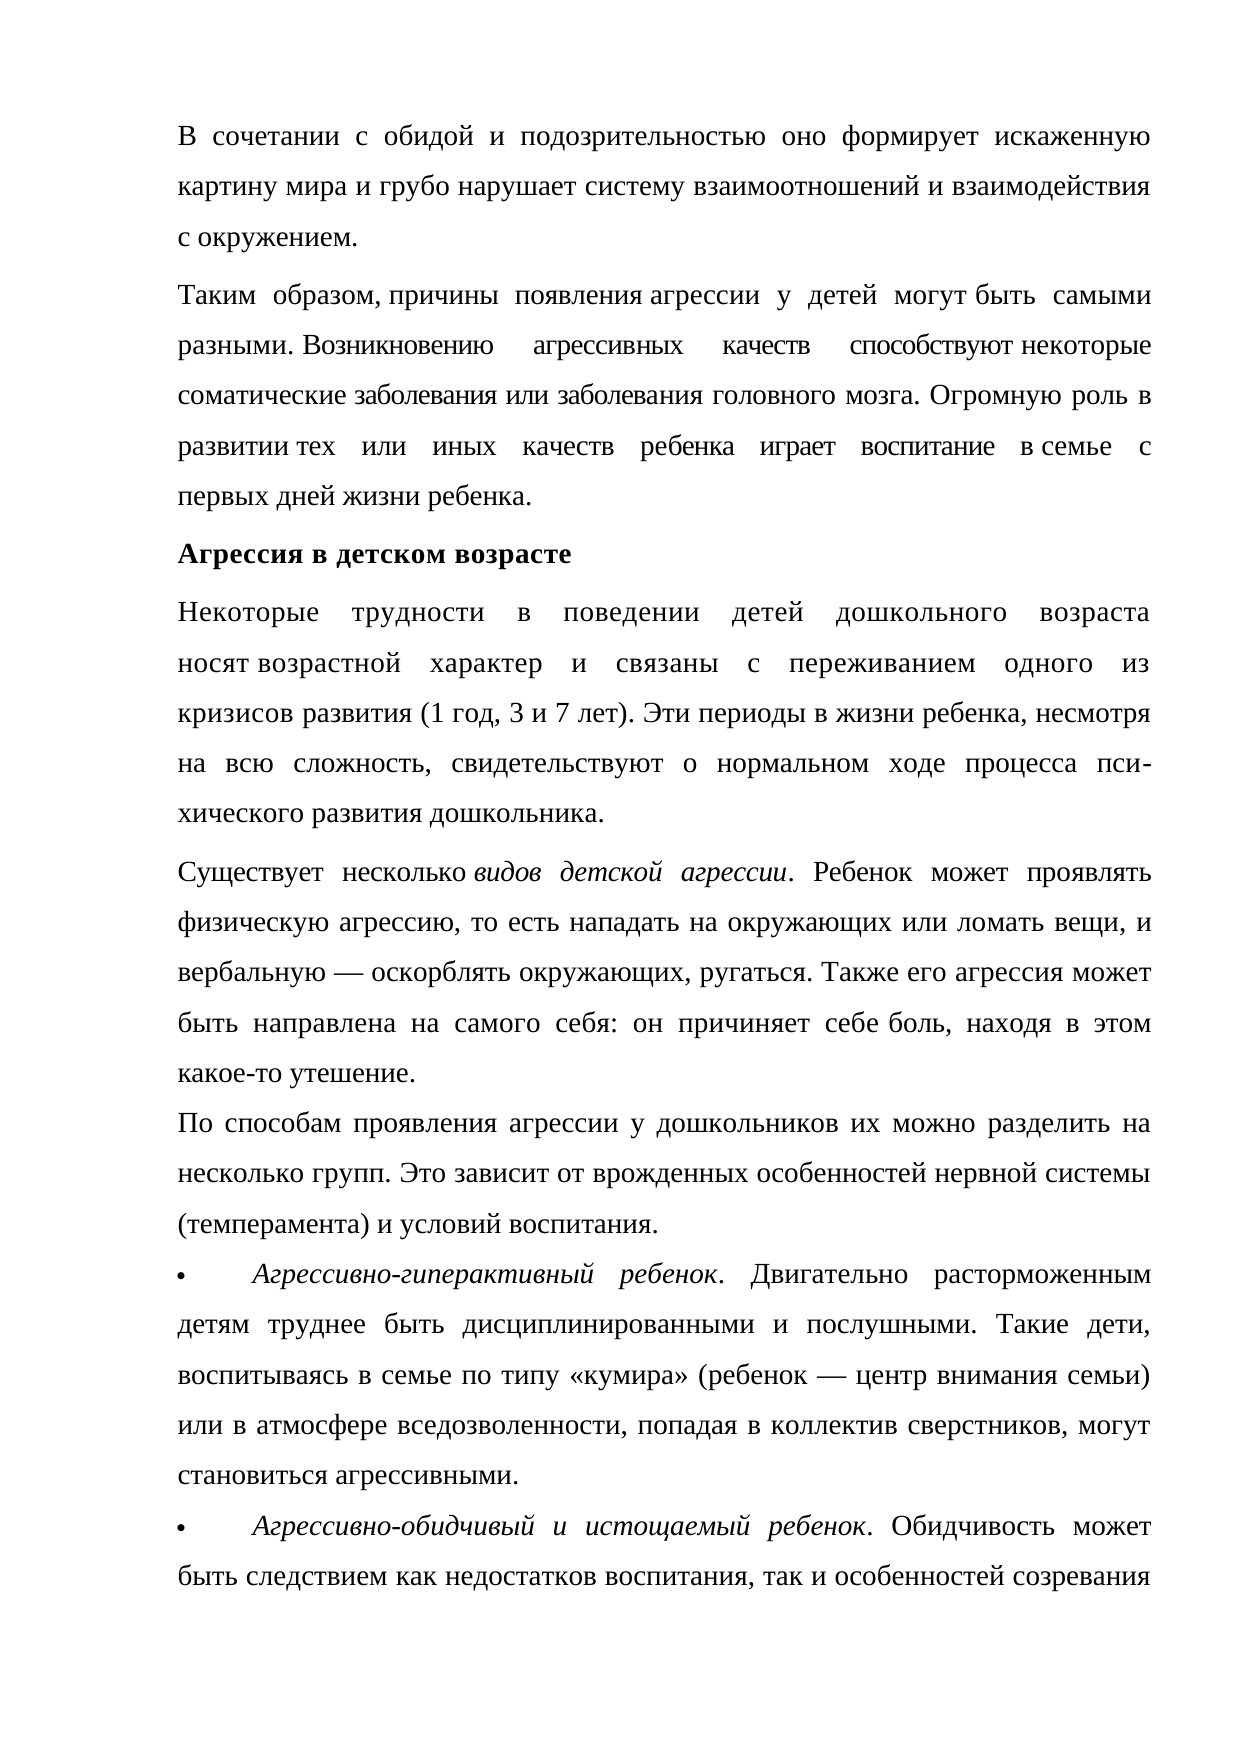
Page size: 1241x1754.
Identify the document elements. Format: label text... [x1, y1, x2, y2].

text Таким образом, причины появления агрессии у детей могут быть самыми разными. Возникновению агрессивных качеств способствуют некоторые соматические заболевания или заболевания головного мозга. Огромную роль в развитии тех или иных качеств ребенка играет воспитание в семье с первых дней жизни ребенка. [177, 277, 1152, 512]
list Агрессивно-гиперактивный ребенок. Двигательно расторможенным детям труднее быть дисциплинированными и послушными. Такие дети, воспитываясь в семье по типу «кумира» (ребенок — центр внимания семьи) или в атмосфере вседозволенности, попадая в коллектив сверстников, могут становиться агрессивными. [177, 1256, 1152, 1491]
text По способам проявления агрессии у дошкольников их можно разделить на несколько групп. Это зависит от врожденных особенностей нервной системы (темперамента) и условий воспитания. [177, 1105, 1152, 1239]
text Агрессия в детском возрасте [177, 536, 1152, 570]
text Некоторые трудности в поведении детей дошкольного возраста носят возрастной характер и связаны с переживанием одного из кризисов развития (1 год, 3 и 7 лет). Эти периоды в жизни ребенка, несмотря на всю сложность, свидетельствуют о нормальном ходе процесса психического развития дошкольника. [177, 594, 1152, 829]
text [177, 118, 1152, 252]
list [177, 1508, 1152, 1592]
text Существует несколько видов детской агрессии. Ребенок может проявлять физическую агрессию, то есть нападать на окружающих или ломать вещи, и вербальную — оскорблять окружающих, ругаться. Также его агрессия может быть направлена на самого себя: он причиняет себе боль, находя в этом какое-то утешение. [177, 854, 1152, 1088]
